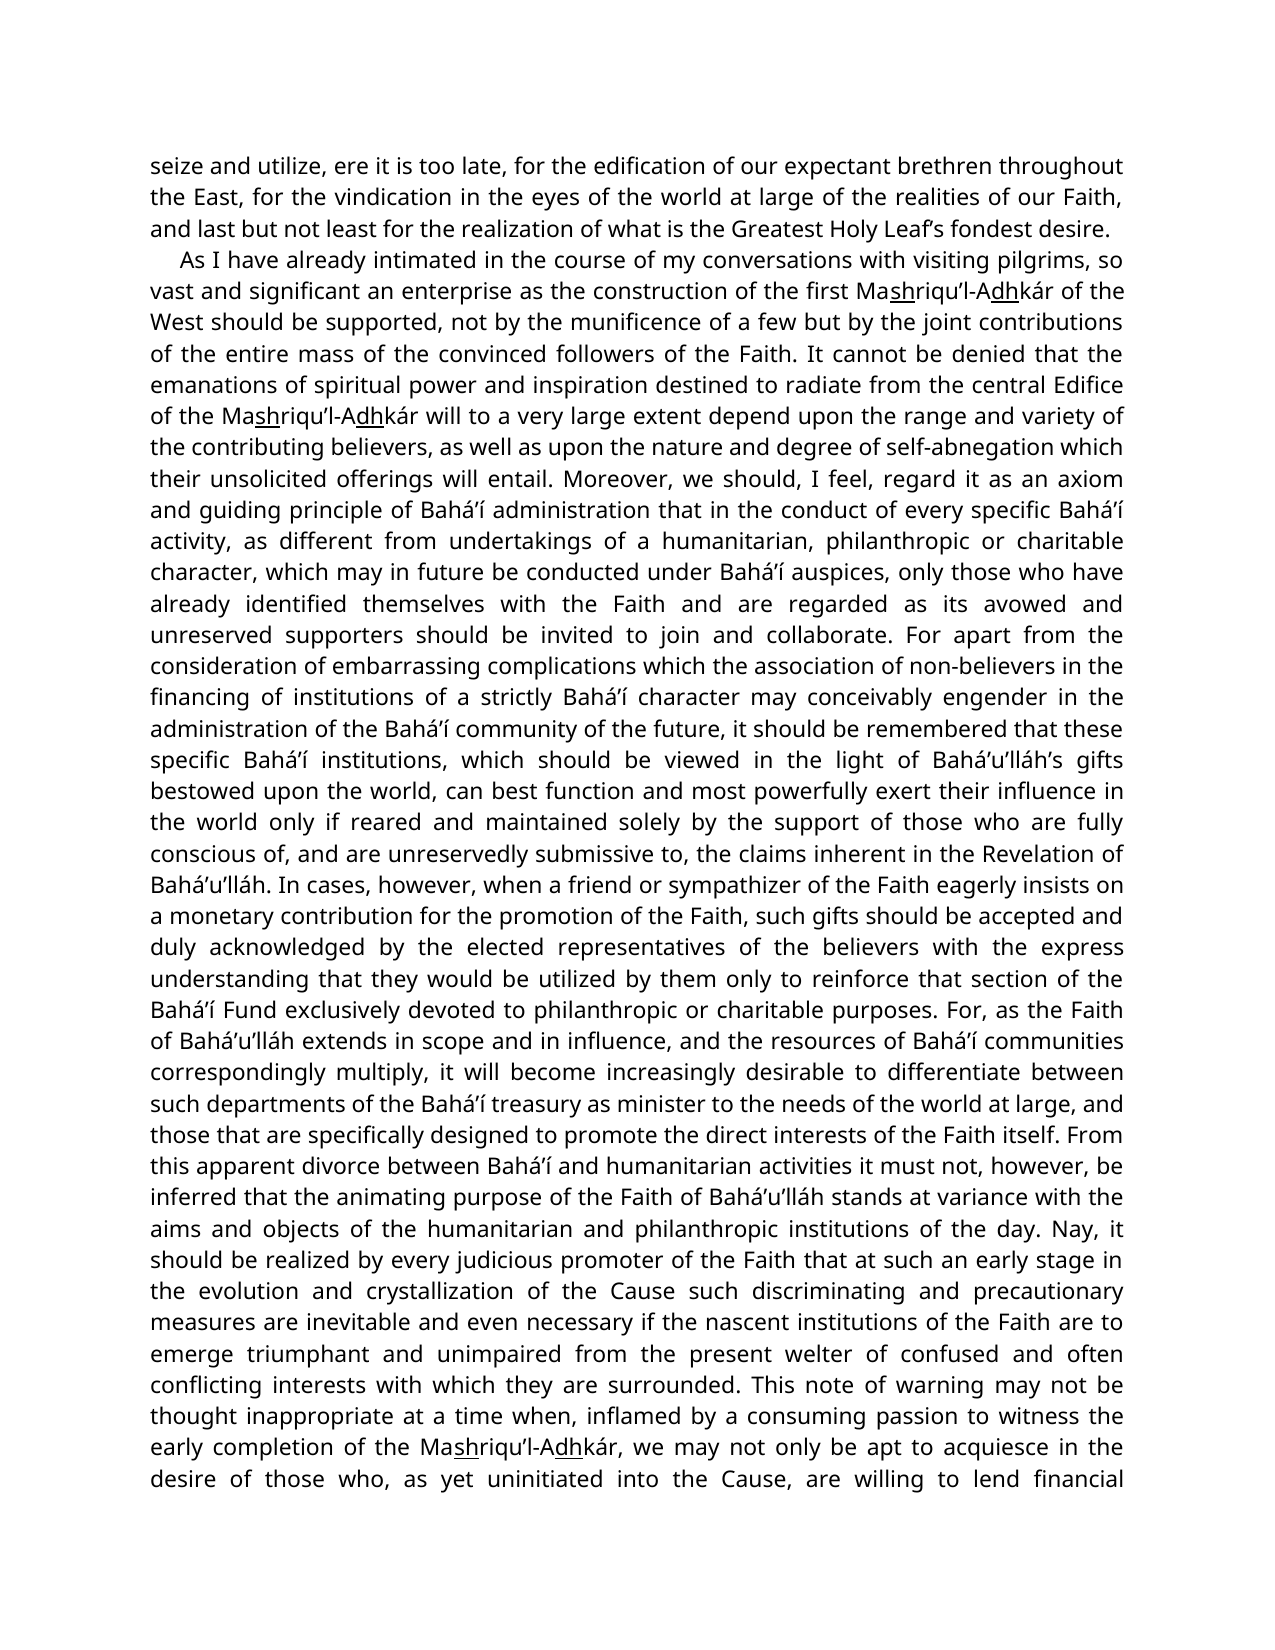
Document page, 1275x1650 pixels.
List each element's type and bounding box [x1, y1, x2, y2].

text [150, 244, 1125, 1494]
text [150, 150, 1125, 244]
